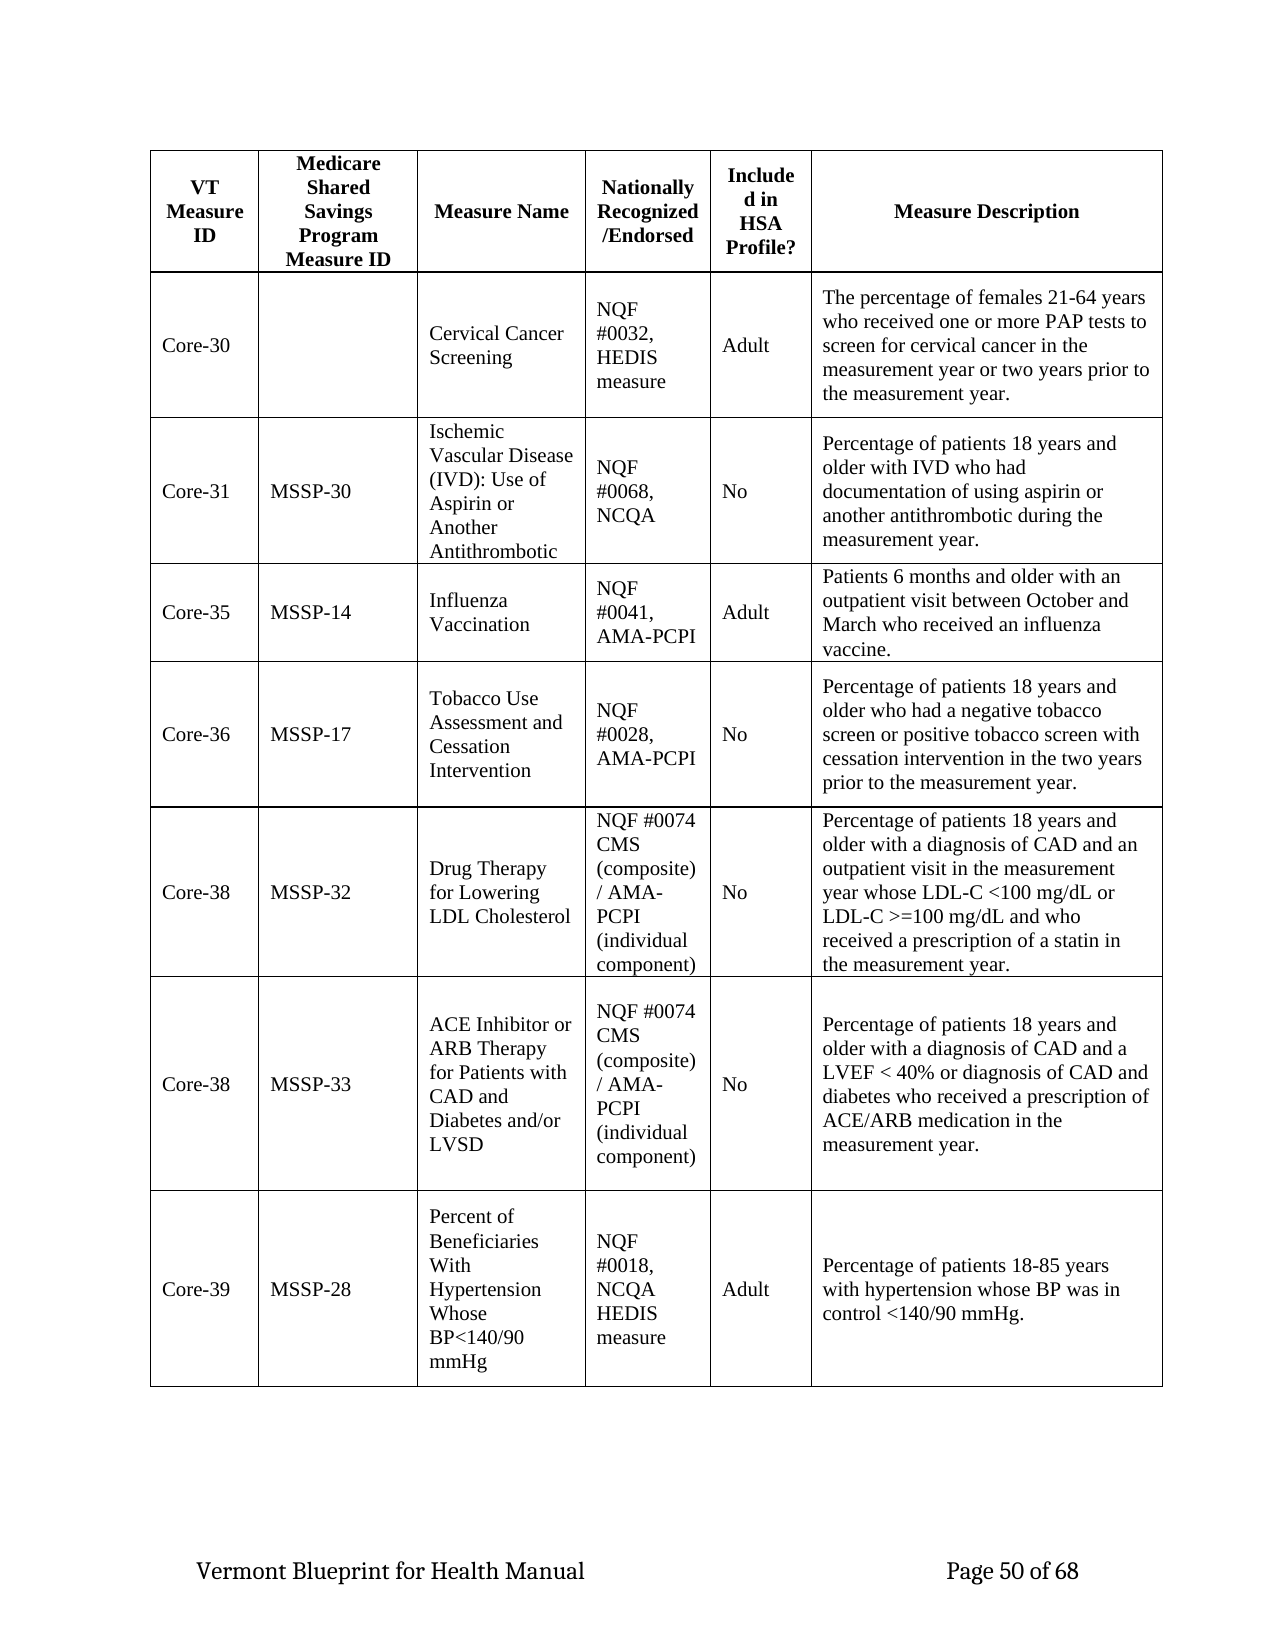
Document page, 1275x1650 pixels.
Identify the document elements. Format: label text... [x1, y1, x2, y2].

table_cell [259, 273, 417, 417]
table_cell Core-35 [151, 564, 258, 661]
table_cell NQF #0074 CMS (composite) / AMA-PCPI (individual component) [586, 808, 710, 976]
table_cell Cervical Cancer Screening [418, 273, 585, 417]
table_cell Core-36 [151, 662, 258, 806]
table_cell Core-39 [151, 1191, 258, 1386]
table_cell NQF #0074 CMS (composite) / AMA-PCPI (individual component) [586, 977, 710, 1190]
table_cell Adult [711, 273, 811, 417]
table_cell Drug Therapy for Lowering LDL Cholesterol [418, 808, 585, 976]
table_cell Included in HSA Profile? [711, 151, 811, 271]
table_cell Medicare Shared Savings Program Measure ID [259, 151, 417, 271]
table_cell Measure Description [812, 151, 1162, 271]
table_cell Measure Name [418, 151, 585, 271]
table_cell Influenza Vaccination [418, 564, 585, 661]
table_cell NQF #0068, NCQA [586, 418, 710, 563]
table_cell Core-38 [151, 808, 258, 976]
table_cell MSSP-30 [259, 418, 417, 563]
table_cell Adult [711, 564, 811, 661]
table_cell Tobacco Use Assessment and Cessation Intervention [418, 662, 585, 806]
table_cell NQF #0041, AMA-PCPI [586, 564, 710, 661]
table_cell Percentage of patients 18 years and older with a diagnosis of CAD and an outpatient visit in the measurement year whose LDL-C <100 mg/dL or LDL-C >=100 mg/dL and who received a prescription of a statin in the measurement year. [812, 808, 1162, 976]
table_cell MSSP-33 [259, 977, 417, 1190]
table_cell NQF #0018, NCQA HEDIS measure [586, 1191, 710, 1386]
table_cell Nationally Recognized/Endorsed [586, 151, 710, 271]
table_cell Core-38 [151, 977, 258, 1190]
table_cell VT Measure ID [151, 151, 258, 271]
table_cell NQF #0028, AMA-PCPI [586, 662, 710, 806]
table_cell No [711, 808, 811, 976]
table_cell Patients 6 months and older with an outpatient visit between October and March who received an influenza vaccine. [812, 564, 1162, 661]
table_cell No [711, 418, 811, 563]
table_cell Percentage of patients 18 years and older with a diagnosis of CAD and a LVEF < 40% or diagnosis of CAD and diabetes who received a prescription of ACE/ARB medication in the measurement year. [812, 977, 1162, 1190]
table_cell MSSP-17 [259, 662, 417, 806]
table_cell Percentage of patients 18-85 years with hypertension whose BP was in control <140/90 mmHg. [812, 1191, 1162, 1386]
table_cell Ischemic Vascular Disease (IVD): Use of Aspirin or Another Antithrombotic [418, 418, 585, 563]
table_cell Percent of Beneficiaries With Hypertension Whose BP<140/90 mmHg [418, 1191, 585, 1386]
table_cell No [711, 977, 811, 1190]
table_cell NQF #0032, HEDIS measure [586, 273, 710, 417]
table_cell MSSP-28 [259, 1191, 417, 1386]
table_cell Core-30 [151, 273, 258, 417]
table_cell Core-31 [151, 418, 258, 563]
table_cell MSSP-14 [259, 564, 417, 661]
table_cell Percentage of patients 18 years and older with IVD who had documentation of using aspirin or another antithrombotic during the measurement year. [812, 418, 1162, 563]
table_cell ACE Inhibitor or ARB Therapy for Patients with CAD and Diabetes and/or LVSD [418, 977, 585, 1190]
table_cell The percentage of females 21-64 years who received one or more PAP tests to screen for cervical cancer in the measurement year or two years prior to the measurement year. [812, 273, 1162, 417]
table_cell MSSP-32 [259, 808, 417, 976]
table_cell Percentage of patients 18 years and older who had a negative tobacco screen or positive tobacco screen with cessation intervention in the two years prior to the measurement year. [812, 662, 1162, 806]
table_cell Adult [711, 1191, 811, 1386]
table_cell No [711, 662, 811, 806]
